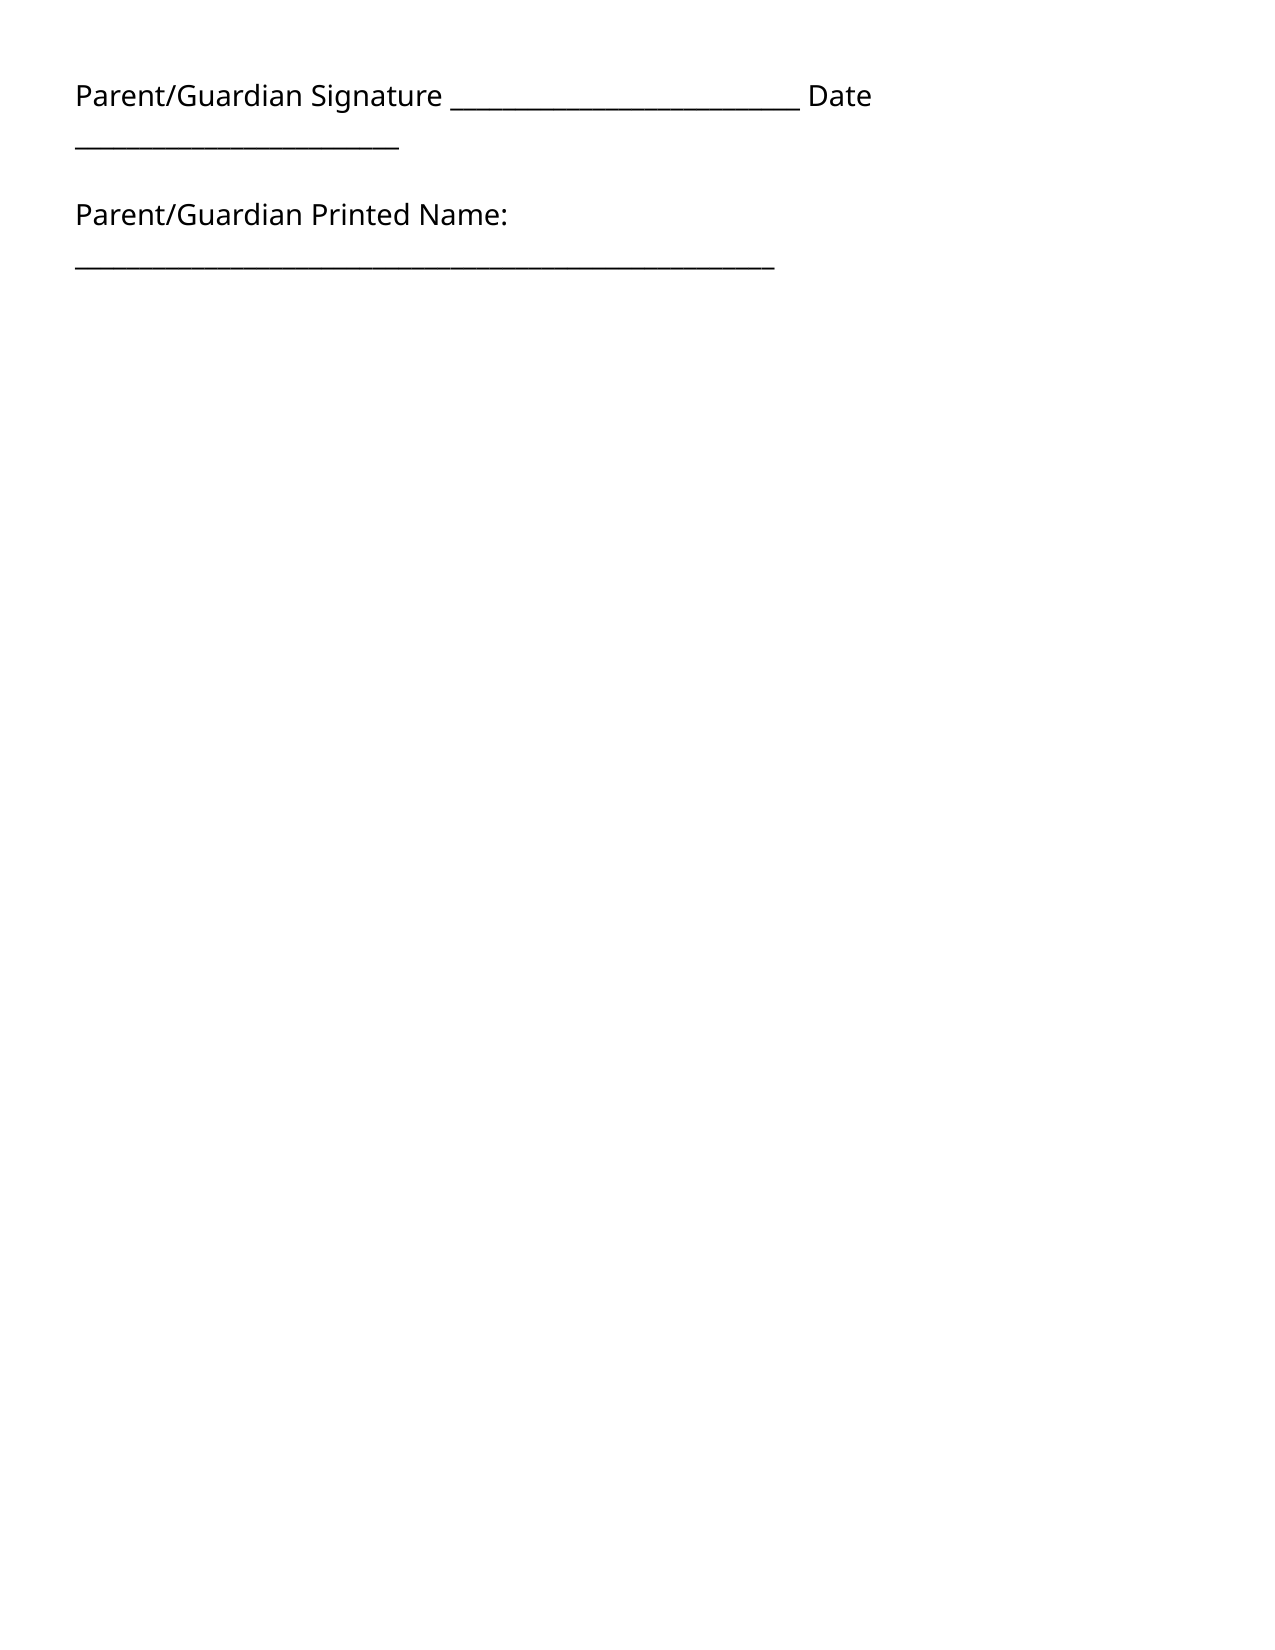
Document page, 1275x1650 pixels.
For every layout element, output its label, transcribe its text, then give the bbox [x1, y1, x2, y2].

text Parent/Guardian Printed Name: ______________________________________________________ [75, 194, 1200, 273]
text Parent/Guardian Signature ___________________________ Date _________________________ [75, 75, 1200, 154]
